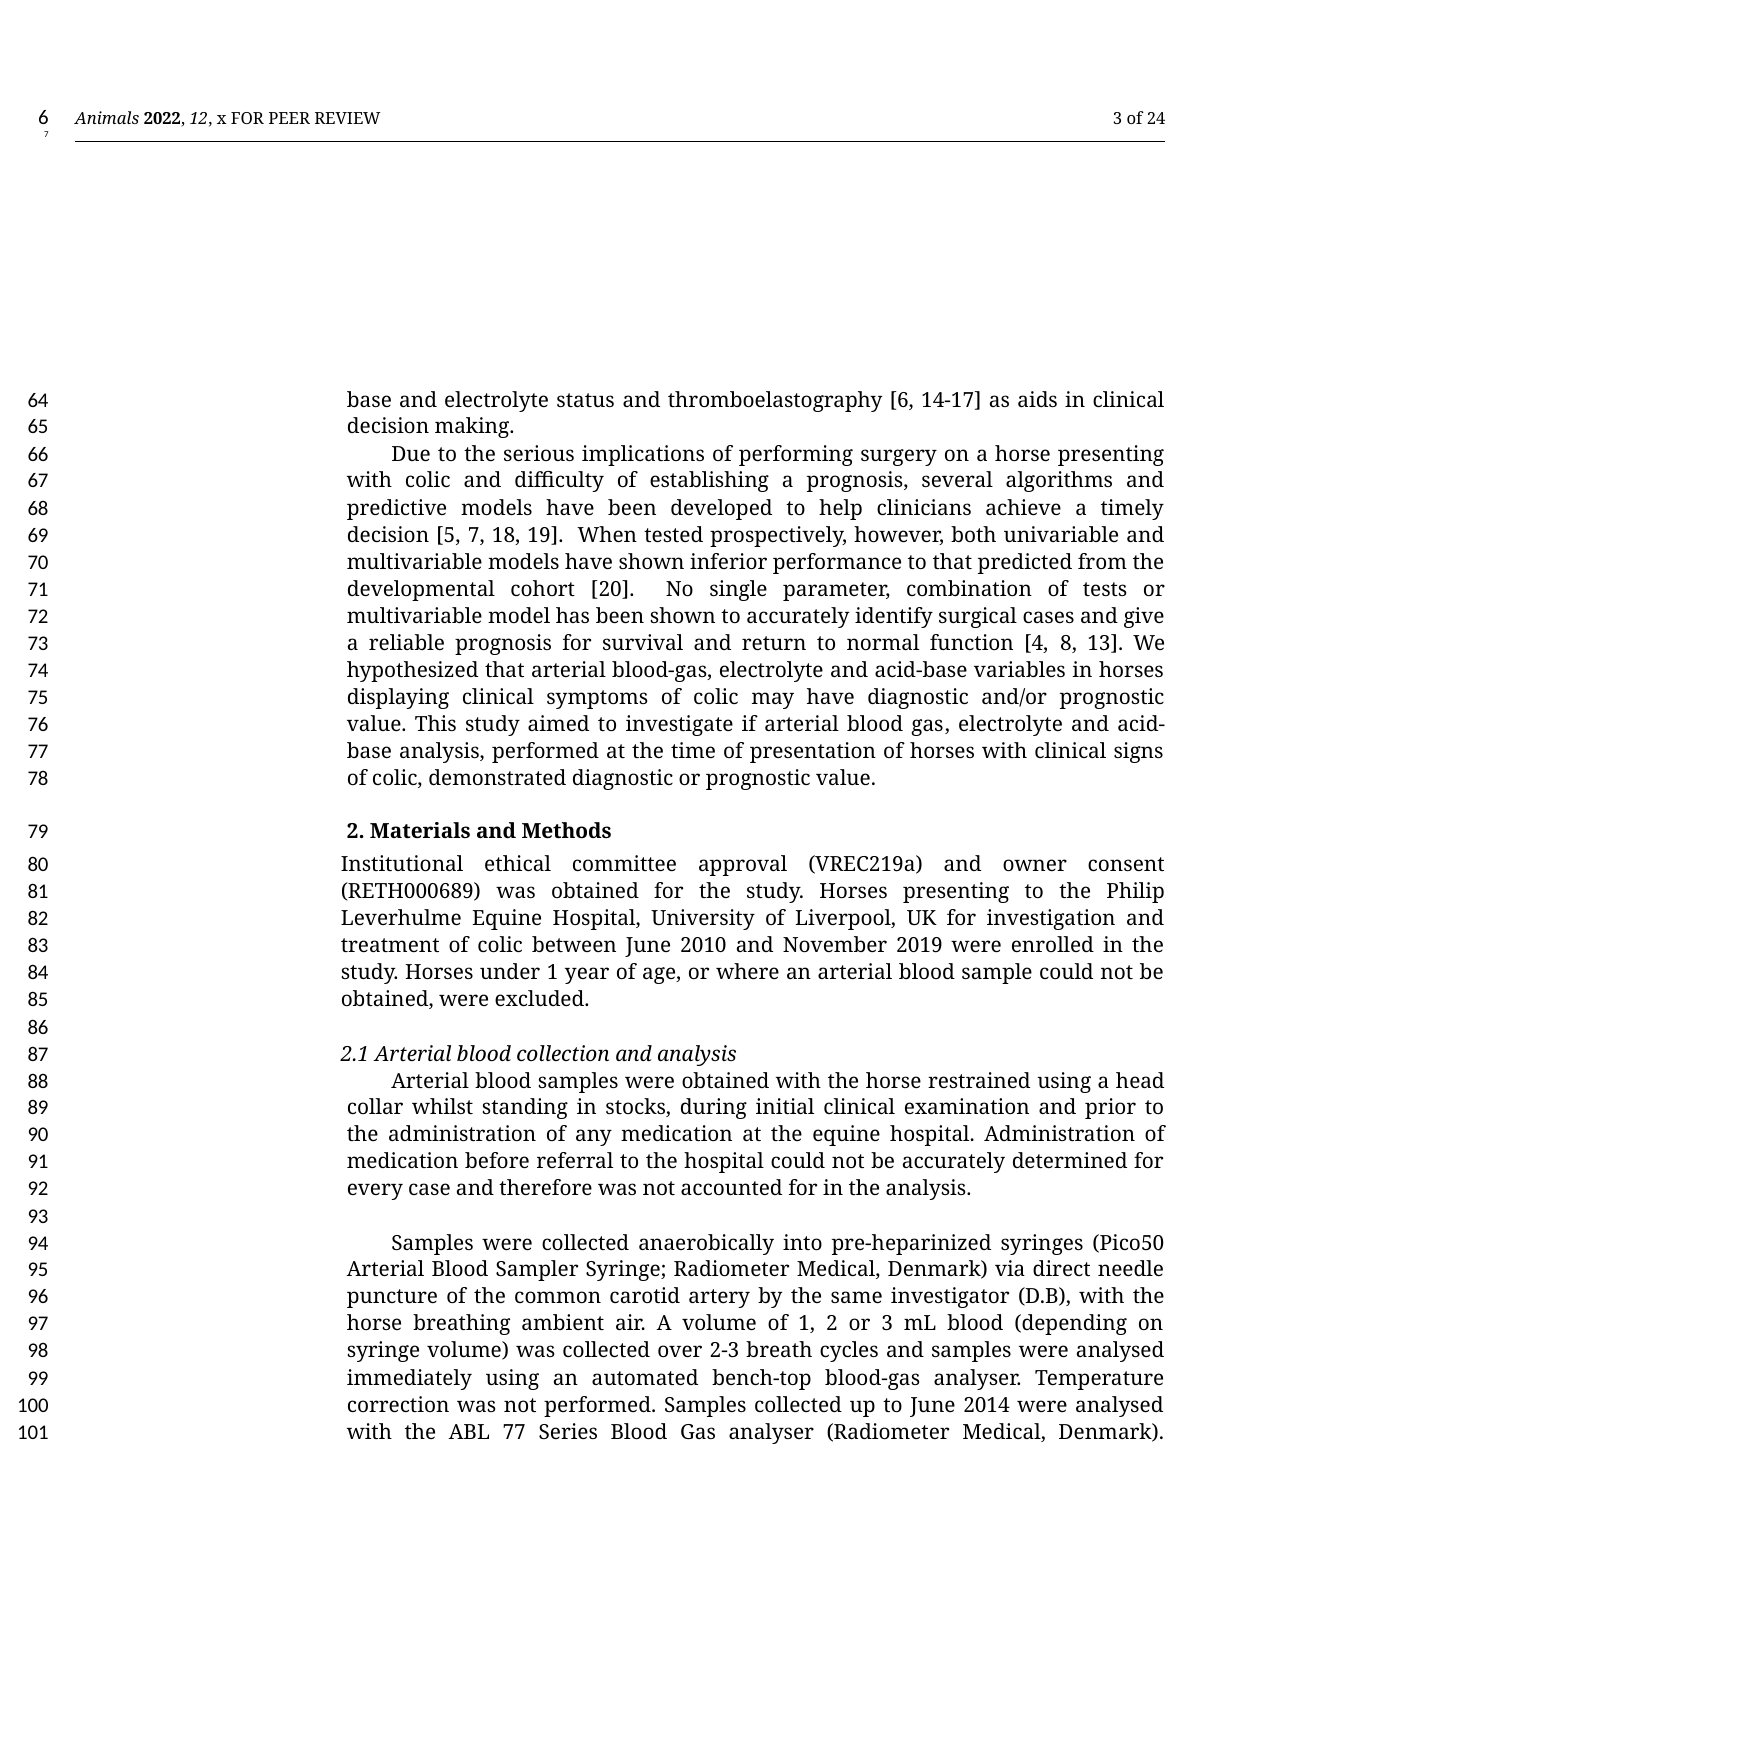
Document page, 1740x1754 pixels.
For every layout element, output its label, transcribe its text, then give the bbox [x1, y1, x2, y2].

text Institutional ethical committee approval (VREC219a) and owner consent (RETH000689) was obtained for the study. Horses presenting to the Philip Leverhulme Equine Hospital, University of Liverpool, UK for investigation and treatment of colic between June 2010 and November 2019 were enrolled in the study. Horses under 1 year of age, or where an arterial blood sample could not be obtained, were excluded. [341, 850, 1165, 1012]
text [347, 1229, 1165, 1445]
text Arterial blood samples were obtained with the horse restrained using a head collar whilst standing in stocks, during initial clinical examination and prior to the administration of any medication at the equine hospital. Administration of medication before referral to the hospital could not be accurately determined for every case and therefore was not accounted for in the analysis. [347, 1066, 1165, 1202]
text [347, 386, 1165, 440]
subtitle 2. Materials and Methods [347, 817, 1165, 844]
text 2.1 Arterial blood collection and analysis [287, 1039, 1165, 1066]
text Due to the serious implications of performing surgery on a horse presenting with colic and difficulty of establishing a prognosis, several algorithms and predictive models have been developed to help clinicians achieve a timely decision [5, 7, 18, 19]. When tested prospectively, however, both univariable and multivariable models have shown inferior performance to that predicted from the developmental cohort [20]. No single parameter, combination of tests or multivariable model has been shown to accurately identify surgical cases and give a reliable prognosis for survival and return to normal function [4, 8, 13]. We hypothesized that arterial blood-gas, electrolyte and acid-base variables in horses displaying clinical symptoms of colic may have diagnostic and/or prognostic value. This study aimed to investigate if arterial blood gas, electrolyte and acid-base analysis, performed at the time of presentation of horses with clinical signs of colic, demonstrated diagnostic or prognostic value. [347, 440, 1165, 792]
